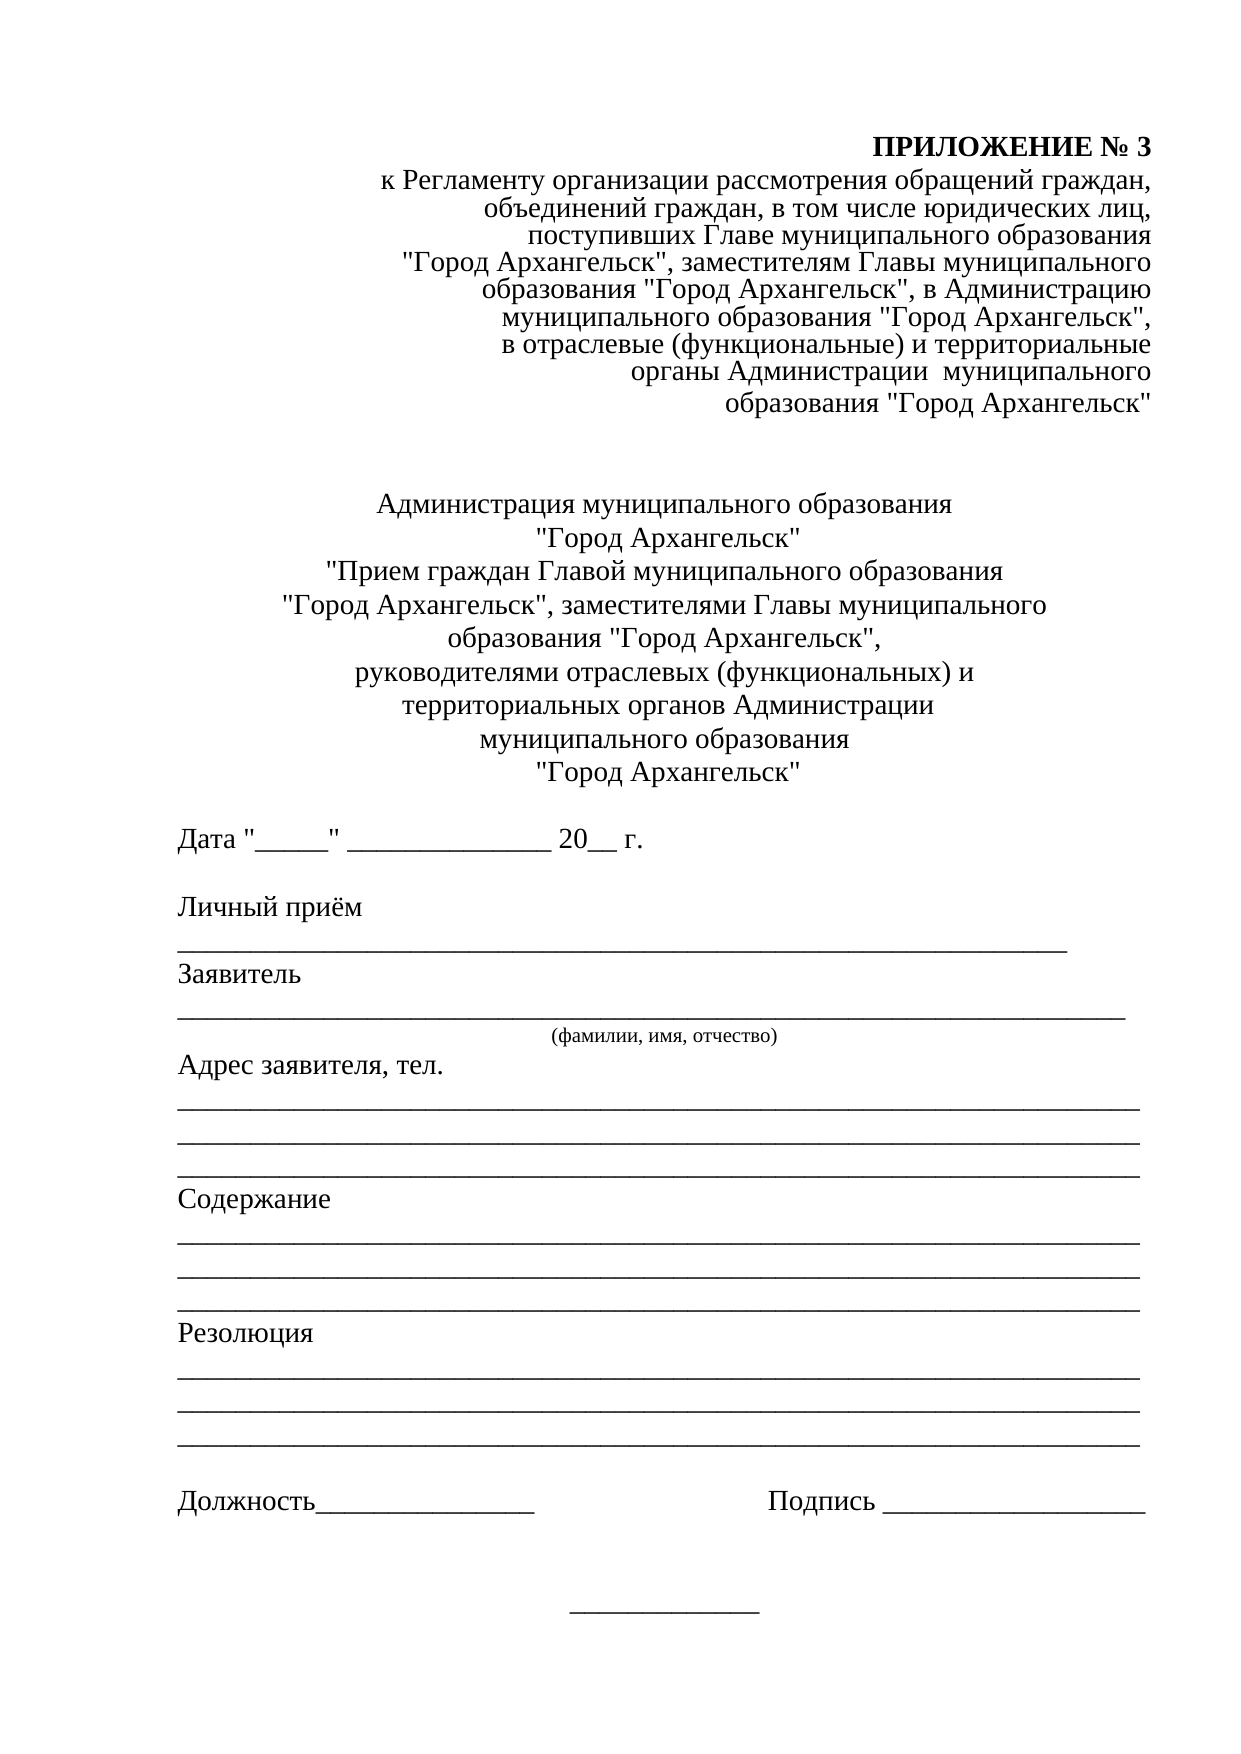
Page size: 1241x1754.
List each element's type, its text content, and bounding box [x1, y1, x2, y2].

text в отраслевые (функциональные) и территориальные [177, 331, 1152, 358]
text территориальных органов Администрации [177, 687, 1152, 721]
text __________________________________________________________________ [177, 1248, 1152, 1282]
text (фамилии, имя, отчество) [177, 1023, 1152, 1047]
text Должность_______________ Подпись __________________ [177, 1483, 1152, 1516]
text "Город Архангельск" [177, 754, 1152, 788]
text образования "Город Архангельск" [177, 386, 1152, 419]
text поступивших Главе муниципального образования [177, 223, 1152, 250]
text Содержание [177, 1181, 1152, 1214]
text объединений граждан, в том числе юридических лиц, [177, 196, 1152, 223]
text __________________________________________________________________ [177, 1080, 1152, 1114]
text Заявитель _________________________________________________________________ [177, 956, 1152, 1023]
text __________________________________________________________________ [177, 1416, 1152, 1449]
text Резолюция [177, 1315, 1152, 1349]
text образования "Город Архангельск", [177, 620, 1152, 654]
text образования "Город Архангельск", в Администрацию [177, 277, 1152, 304]
text __________________________________________________________________ [177, 1147, 1152, 1181]
text Администрация муниципального образования [177, 486, 1152, 520]
text "Прием граждан Главой муниципального образования [177, 553, 1152, 587]
text __________________________________________________________________ [177, 1349, 1152, 1382]
text к Регламенту организации рассмотрения обращений граждан, [177, 162, 1152, 196]
text __________________________________________________________________ [177, 1114, 1152, 1147]
text Адрес заявителя, тел. [177, 1047, 1152, 1080]
text ПРИЛОЖЕНИЕ № 3 [177, 129, 1152, 162]
text муниципального образования [177, 721, 1152, 754]
text муниципального образования "Город Архангельск", [177, 304, 1152, 331]
text __________________________________________________________________ [177, 1282, 1152, 1315]
text органы Администрации муниципального [177, 358, 1152, 386]
text руководителями отраслевых (функциональных) и [177, 654, 1152, 687]
text _____________ [177, 1583, 1152, 1617]
text "Город Архангельск", заместителями Главы муниципального [177, 587, 1152, 620]
text Личный приём _____________________________________________________________ [177, 889, 1152, 956]
text __________________________________________________________________ [177, 1382, 1152, 1416]
text "Город Архангельск" [177, 520, 1152, 553]
text Дата "_____" ______________ 20__ г. [177, 822, 1152, 855]
text __________________________________________________________________ [177, 1214, 1152, 1248]
text "Город Архангельск", заместителям Главы муниципального [177, 250, 1152, 277]
